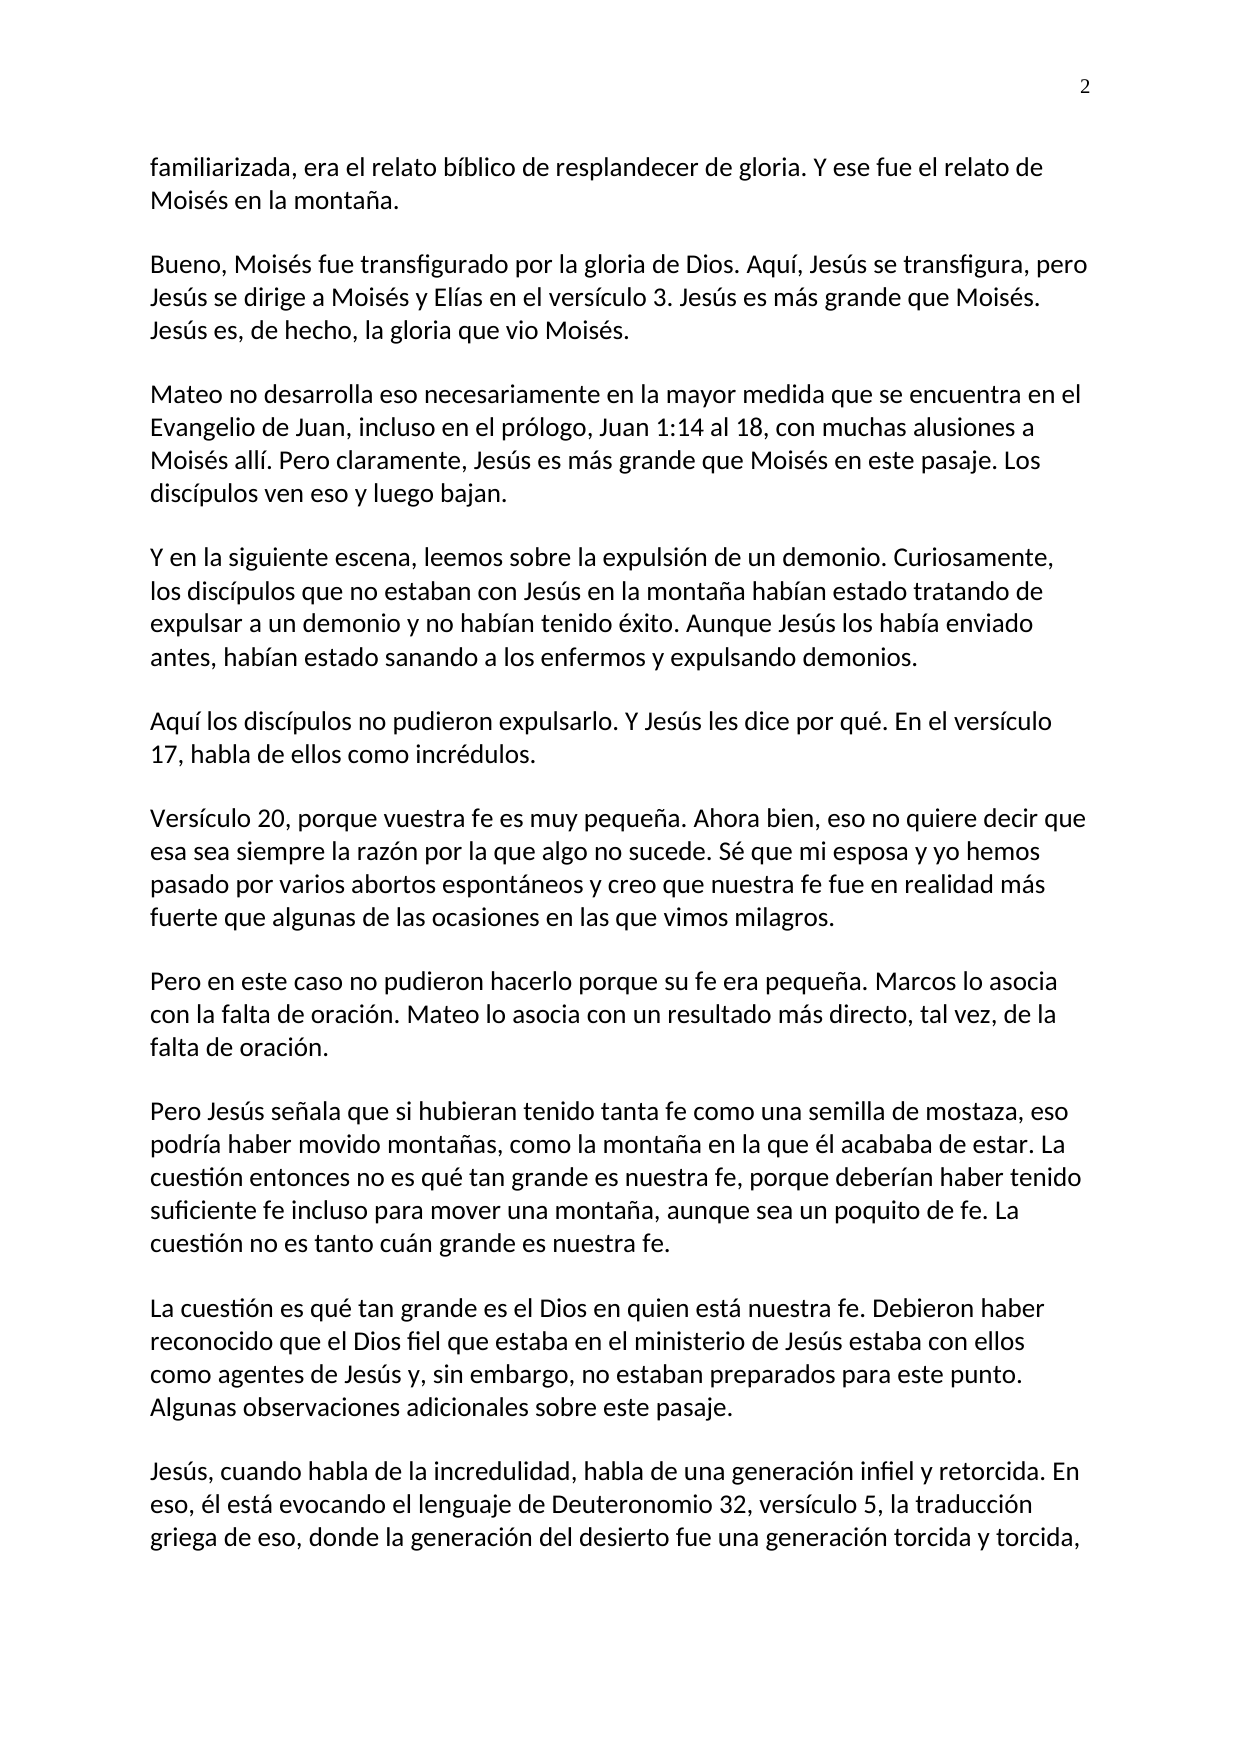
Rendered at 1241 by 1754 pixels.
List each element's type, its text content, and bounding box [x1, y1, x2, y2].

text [150, 1454, 1090, 1553]
text Bueno, Moisés fue transfigurado por la gloria de Dios. Aquí, Jesús se transfigura, pero Jesús se dirige a Moisés y Elías en el versículo 3. Jesús es más grande que Moisés. Jesús es, de hecho, la gloria que vio Moisés. [150, 247, 1090, 346]
text Pero en este caso no pudieron hacerlo porque su fe era pequeña. Marcos lo asocia con la falta de oración. Mateo lo asocia con un resultado más directo, tal vez, de la falta de oración. [150, 964, 1090, 1063]
text Pero Jesús señala que si hubieran tenido tanta fe como una semilla de mostaza, eso podría haber movido montañas, como la montaña en la que él acababa de estar. La cuestión entonces no es qué tan grande es nuestra fe, porque deberían haber tenido suficiente fe incluso para mover una montaña, aunque sea un poquito de fe. La cuestión no es tanto cuán grande es nuestra fe. [150, 1094, 1090, 1259]
text Aquí los discípulos no pudieron expulsarlo. Y Jesús les dice por qué. En el versículo 17, habla de ellos como incrédulos. [150, 704, 1090, 770]
text La cuestión es qué tan grande es el Dios en quien está nuestra fe. Debieron haber reconocido que el Dios fiel que estaba en el ministerio de Jesús estaba con ellos como agentes de Jesús y, sin embargo, no estaban preparados para este punto. Algunas observaciones adicionales sobre este pasaje. [150, 1291, 1090, 1423]
text Y en la siguiente escena, leemos sobre la expulsión de un demonio. Curiosamente, los discípulos que no estaban con Jesús en la montaña habían estado tratando de expulsar a un demonio y no habían tenido éxito. Aunque Jesús los había enviado antes, habían estado sanando a los enfermos y expulsando demonios. [150, 541, 1090, 673]
text Mateo no desarrolla eso necesariamente en la mayor medida que se encuentra en el Evangelio de Juan, incluso en el prólogo, Juan 1:14 al 18, con muchas alusiones a Moisés allí. Pero claramente, Jesús es más grande que Moisés en este pasaje. Los discípulos ven eso y luego bajan. [150, 377, 1090, 509]
text Versículo 20, porque vuestra fe es muy pequeña. Ahora bien, eso no quiere decir que esa sea siempre la razón por la que algo no sucede. Sé que mi esposa y yo hemos pasado por varios abortos espontáneos y creo que nuestra fe fue en realidad más fuerte que algunas de las ocasiones en las que vimos milagros. [150, 801, 1090, 933]
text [150, 150, 1090, 216]
